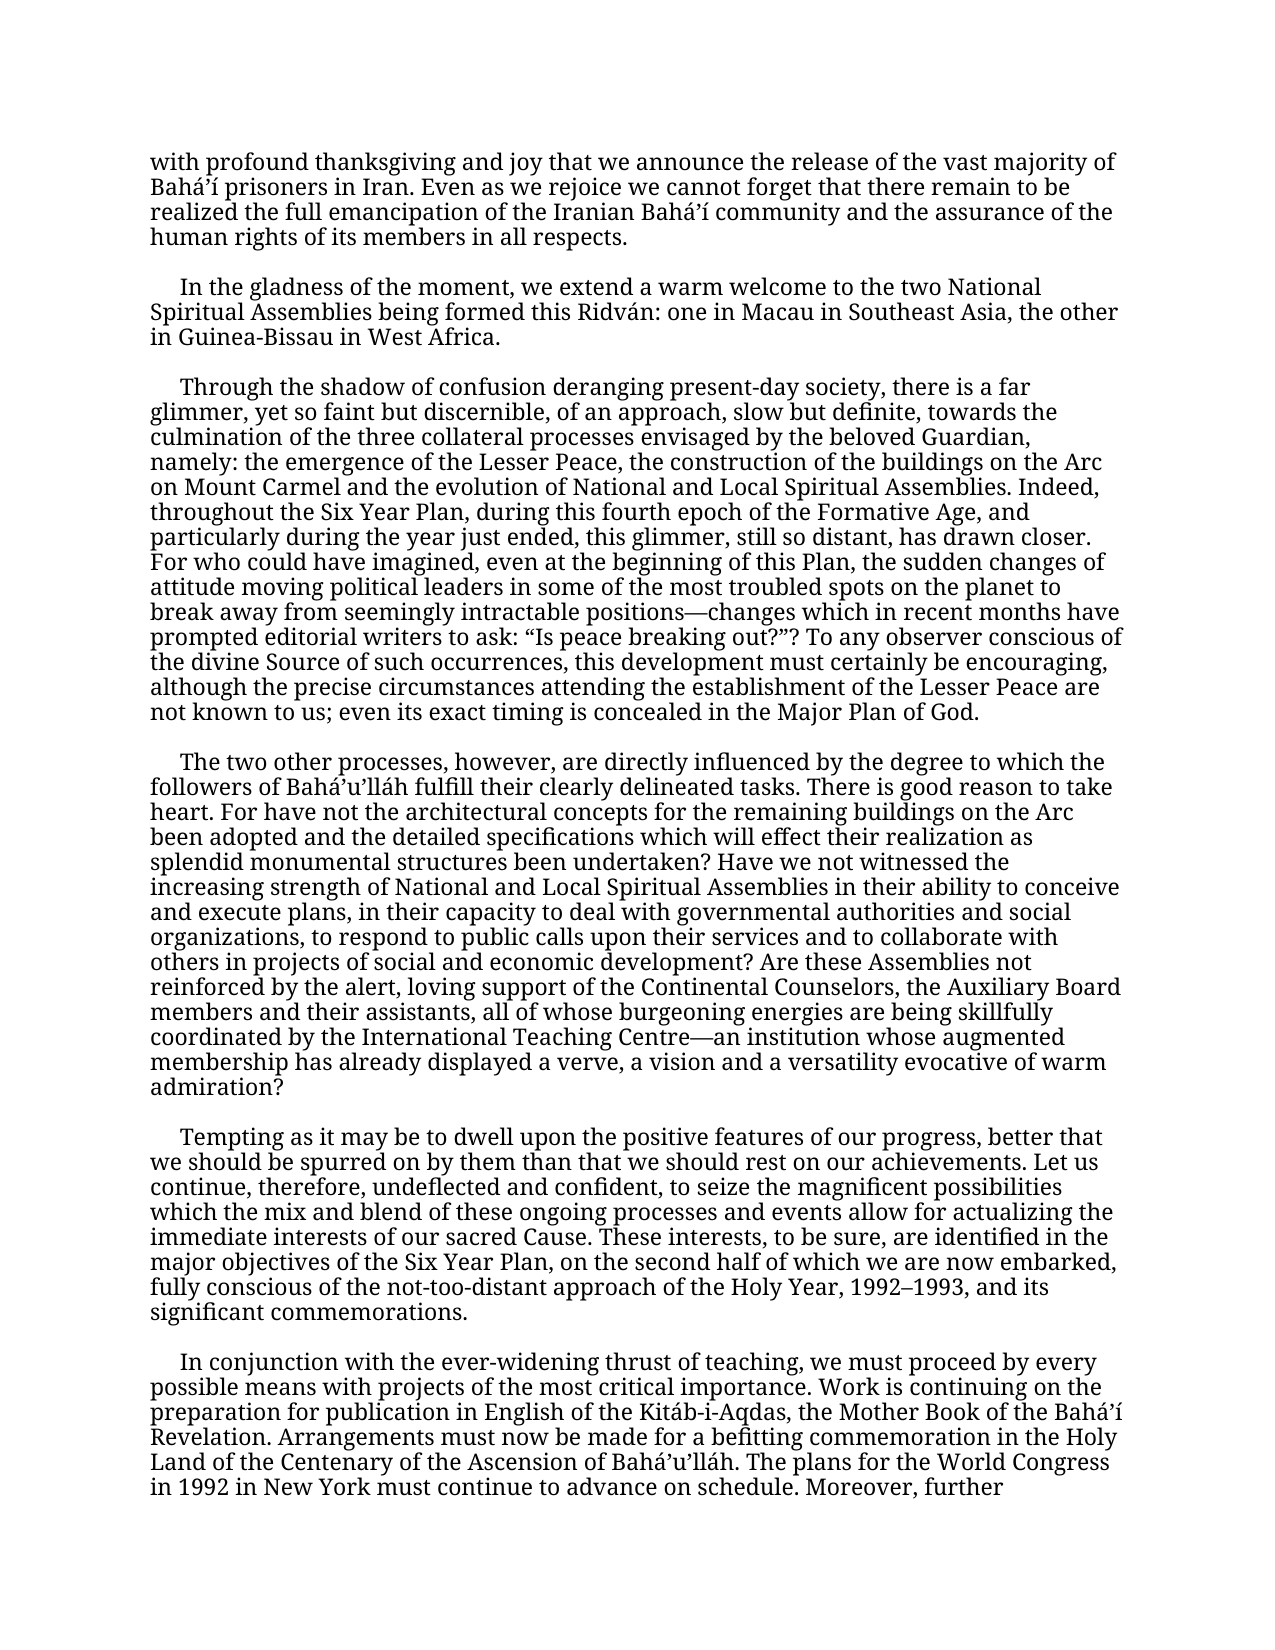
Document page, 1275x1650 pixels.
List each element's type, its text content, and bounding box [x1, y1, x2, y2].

text Through the shadow of confusion deranging present-day society, there is a far glimmer, yet so faint but discernible, of an approach, slow but definite, towards the culmination of the three collateral processes envisaged by the beloved Guardian, namely: the emergence of the Lesser Peace, the construction of the buildings on the Arc on Mount Carmel and the evolution of National and Local Spiritual Assemblies. Indeed, throughout the Six Year Plan, during this fourth epoch of the Formative Age, and particularly during the year just ended, this glimmer, still so distant, has drawn closer. For who could have imagined, even at the beginning of this Plan, the sudden changes of attitude moving political leaders in some of the most troubled spots on the planet to break away from seemingly intractable positions—changes which in recent months have prompted editorial writers to ask: “Is peace breaking out?”? To any observer conscious of the divine Source of such occurrences, this development must certainly be encouraging, although the precise circumstances attending the establishment of the Lesser Peace are not known to us; even its exact timing is concealed in the Major Plan of God. [150, 375, 1125, 725]
text Tempting as it may be to dwell upon the positive features of our progress, better that we should be spurred on by them than that we should rest on our achievements. Let us continue, therefore, undeflected and confident, to seize the magnificent possibilities which the mix and blend of these ongoing processes and events allow for actualizing the immediate interests of our sacred Cause. These interests, to be sure, are identified in the major objectives of the Six Year Plan, on the second half of which we are now embarked, fully conscious of the not-too-distant approach of the Holy Year, 1992–1993, and its significant commemorations. [150, 1125, 1125, 1325]
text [150, 150, 1125, 250]
text The two other processes, however, are directly influenced by the degree to which the followers of Bahá’u’lláh fulfill their clearly delineated tasks. There is good reason to take heart. For have not the architectural concepts for the remaining buildings on the Arc been adopted and the detailed specifications which will effect their realization as splendid monumental structures been undertaken? Have we not witnessed the increasing strength of National and Local Spiritual Assemblies in their ability to conceive and execute plans, in their capacity to deal with governmental authorities and social organizations, to respond to public calls upon their services and to collaborate with others in projects of social and economic development? Are these Assemblies not reinforced by the alert, loving support of the Continental Counselors, the Auxiliary Board members and their assistants, all of whose burgeoning energies are being skillfully coordinated by the International Teaching Centre—an institution whose augmented membership has already displayed a verve, a vision and a versatility evocative of warm admiration? [150, 750, 1125, 1100]
text In the gladness of the moment, we extend a warm welcome to the two National Spiritual Assemblies being formed this Ridván: one in Macau in Southeast Asia, the other in Guinea-Bissau in West Africa. [150, 275, 1125, 350]
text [150, 1350, 1125, 1500]
